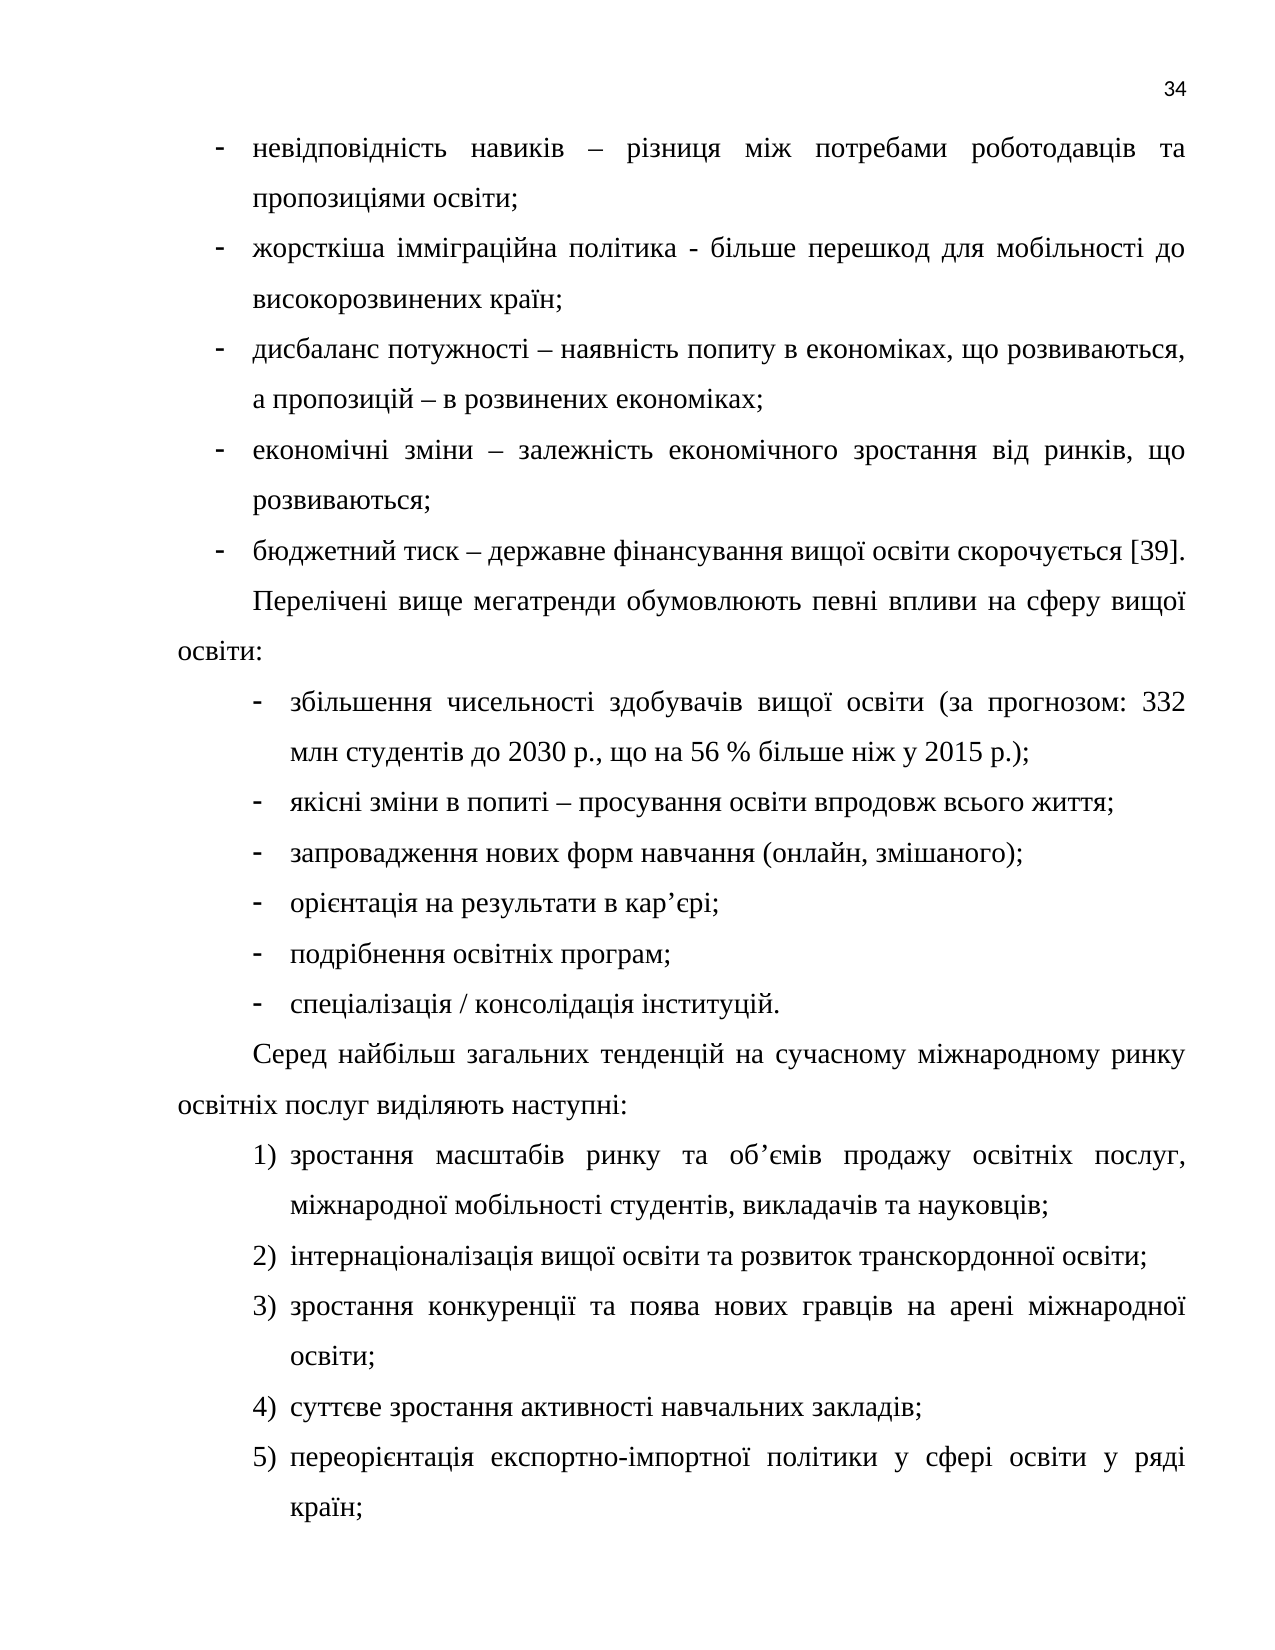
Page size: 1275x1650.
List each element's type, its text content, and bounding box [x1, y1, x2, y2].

list бюджетний тиск – державне фінансування вищої освіти скорочується [39]. [215, 533, 1186, 566]
list суттєве зростання активності навчальних закладів; [252, 1389, 1186, 1422]
list жорсткіша імміграційна політика - більше перешкод для мобільності до високорозвинених країн; [215, 231, 1186, 314]
list інтернаціоналізація вищої освіти та розвиток транскордонної освіти; [252, 1238, 1186, 1271]
list зростання конкуренції та поява нових гравців на арені міжнародної освіти; [252, 1288, 1186, 1372]
list спеціалізація / консолідація інституцій. [252, 986, 1186, 1020]
list економічні зміни – залежність економічного зростання від ринків, що розвиваються; [215, 432, 1186, 516]
text Серед найбільш загальних тенденцій на сучасному міжнародному ринку освітніх послуг виділяють наступні: [177, 1037, 1186, 1120]
list запровадження нових форм навчання (онлайн, змішаного); [252, 835, 1186, 868]
list подрібнення освітніх програм; [252, 936, 1186, 969]
list якісні зміни в попиті – просування освіти впродовж всього життя; [252, 784, 1186, 818]
list дисбаланс потужності – наявність попиту в економіках, що розвиваються, а пропозицій – в розвинених економіках; [215, 331, 1186, 415]
list орієнтація на результати в кар’єрі; [252, 885, 1186, 919]
list переорієнтація експортно-імпортної політики у сфері освіти у ряді країн; [252, 1439, 1186, 1523]
list зростання масштабів ринку та об’ємів продажу освітніх послуг, міжнародної мобільності студентів, викладачів та науковців; [252, 1137, 1186, 1221]
list збільшення чисельності здобувачів вищої освіти (за прогнозом: 332 млн студентів до 2030 р., що на 56 % більше ніж у 2015 р.); [252, 684, 1186, 768]
text Перелічені вище мегатренди обумовлюють певні впливи на сферу вищої освіти: [177, 583, 1186, 667]
list невідповідність навиків – різниця між потребами роботодавців та пропозиціями освіти; [215, 130, 1186, 214]
